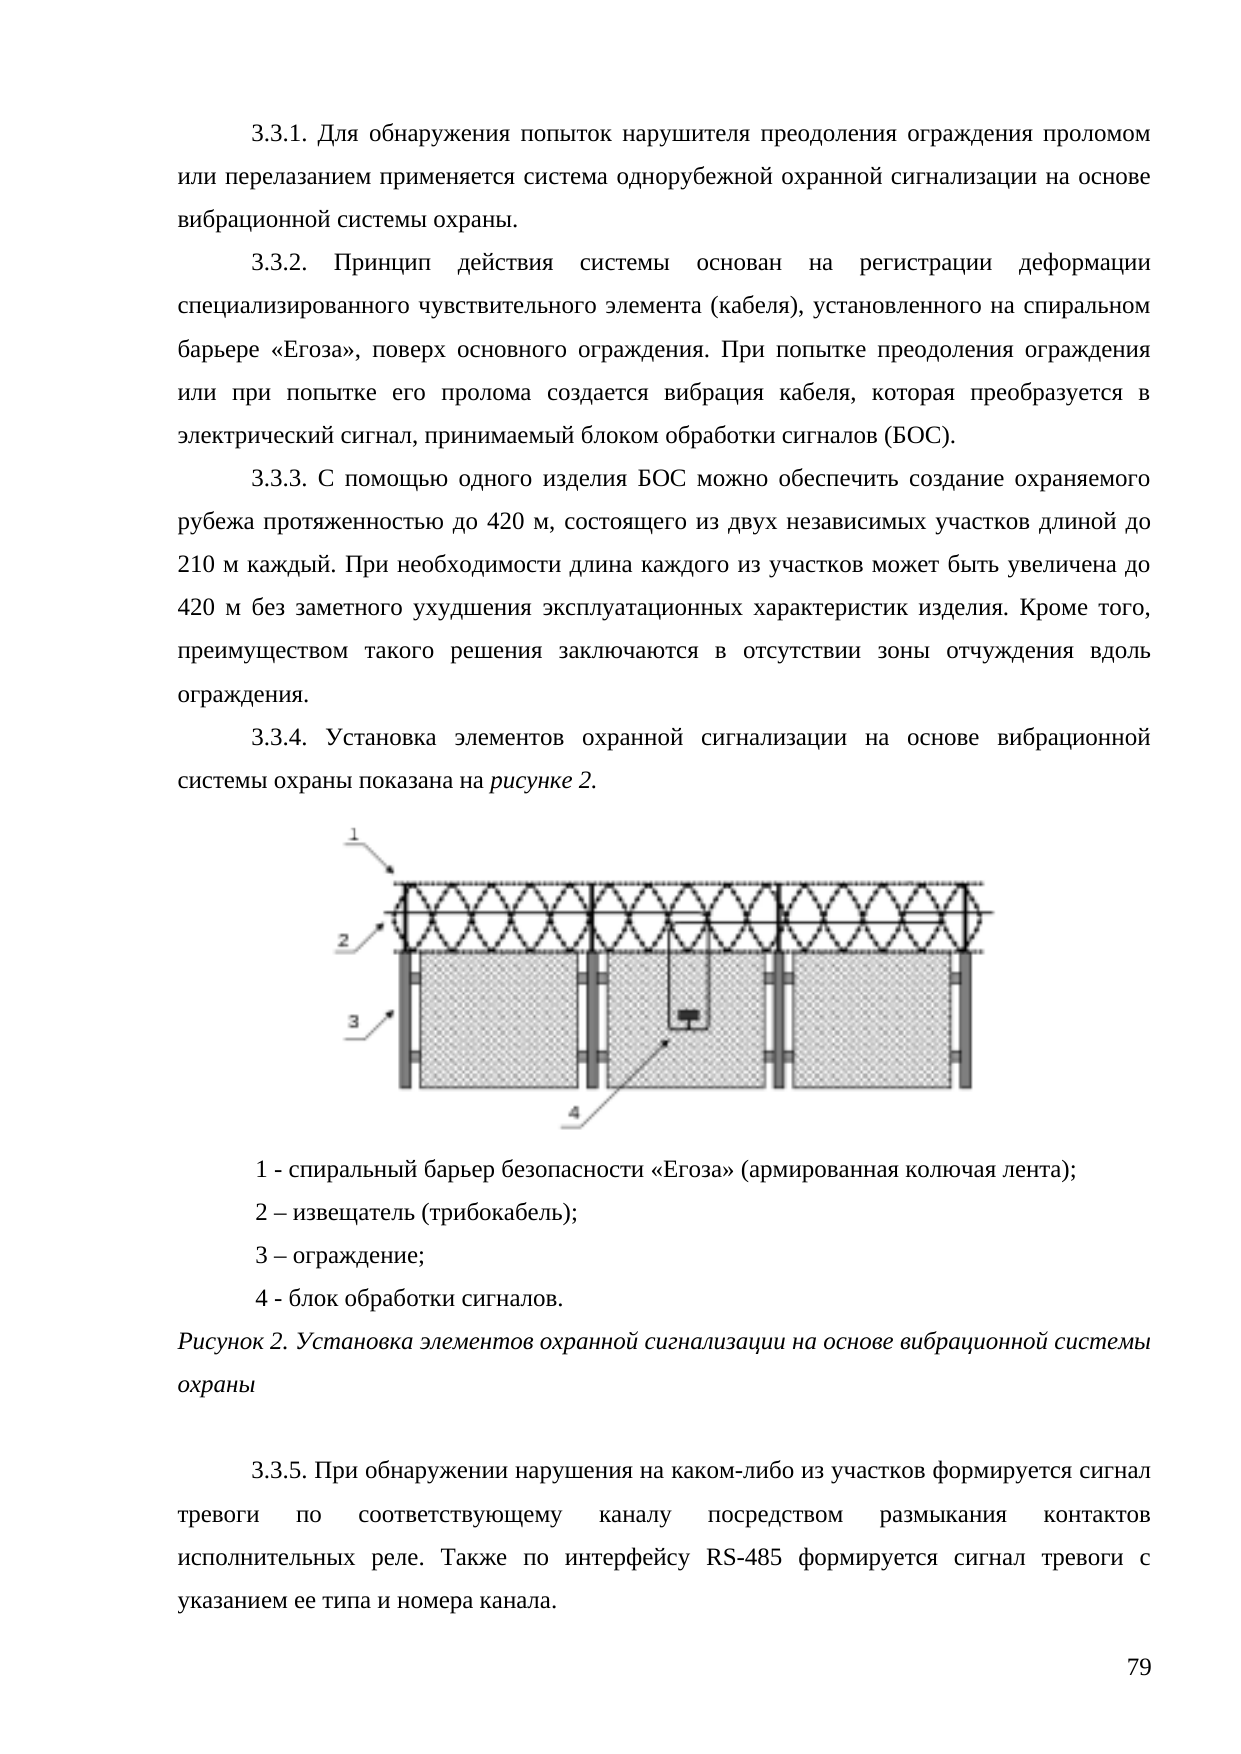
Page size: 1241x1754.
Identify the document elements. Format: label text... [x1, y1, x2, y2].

text 4 - блок обработки сигналов. [255, 1283, 1152, 1312]
text 2 – извещатель (трибокабель); [255, 1197, 1152, 1226]
text 3 – ограждение; [255, 1240, 1152, 1269]
text 3.3.2. Принцип действия системы основан на регистрации деформации специализированного чувствительного элемента (кабеля), установленного на спиральном барьере «Егоза», поверх основного ограждения. При попытке преодоления ограждения или при попытке его пролома создается вибрация кабеля, которая преобразуется в электрический сигнал, принимаемый блоком обработки сигналов (БОС). [177, 247, 1152, 449]
text 1 - спиральный барьер безопасности «Егоза» (армированная колючая лента); [255, 1154, 1152, 1182]
text Рисунок 2. Установка элементов охранной сигнализации на основе вибрационной системы охраны [177, 1326, 1152, 1398]
text 3.3.3. С помощью одного изделия БОС можно обеспечить создание охраняемого рубежа протяженностью до , состоящего из двух независимых участков длиной до каждый. При необходимости длина каждого из участков может быть увеличена до без заметного ухудшения эксплуатационных характеристик изделия. Кроме того, преимуществом такого решения заключаются в отсутствии зоны отчуждения вдоль ограждения. [177, 463, 1152, 707]
text 3.3.5. При обнаружении нарушения на каком-либо из участков формируется сигнал тревоги по соответствующему каналу посредством размыкания контактов исполнительных реле. Также по интерфейсу RS-485 формируется сигнал тревоги с указанием ее типа и номера канала. [177, 1456, 1152, 1614]
text 3.3.4. Установка элементов охранной сигнализации на основе вибрационной системы охраны показана на рисунке 2. [177, 722, 1152, 794]
text 3.3.1. Для обнаружения попыток нарушителя преодоления ограждения проломом или перелазанием применяется система однорубежной охранной сигнализации на основе вибрационной системы охраны. [177, 118, 1152, 233]
